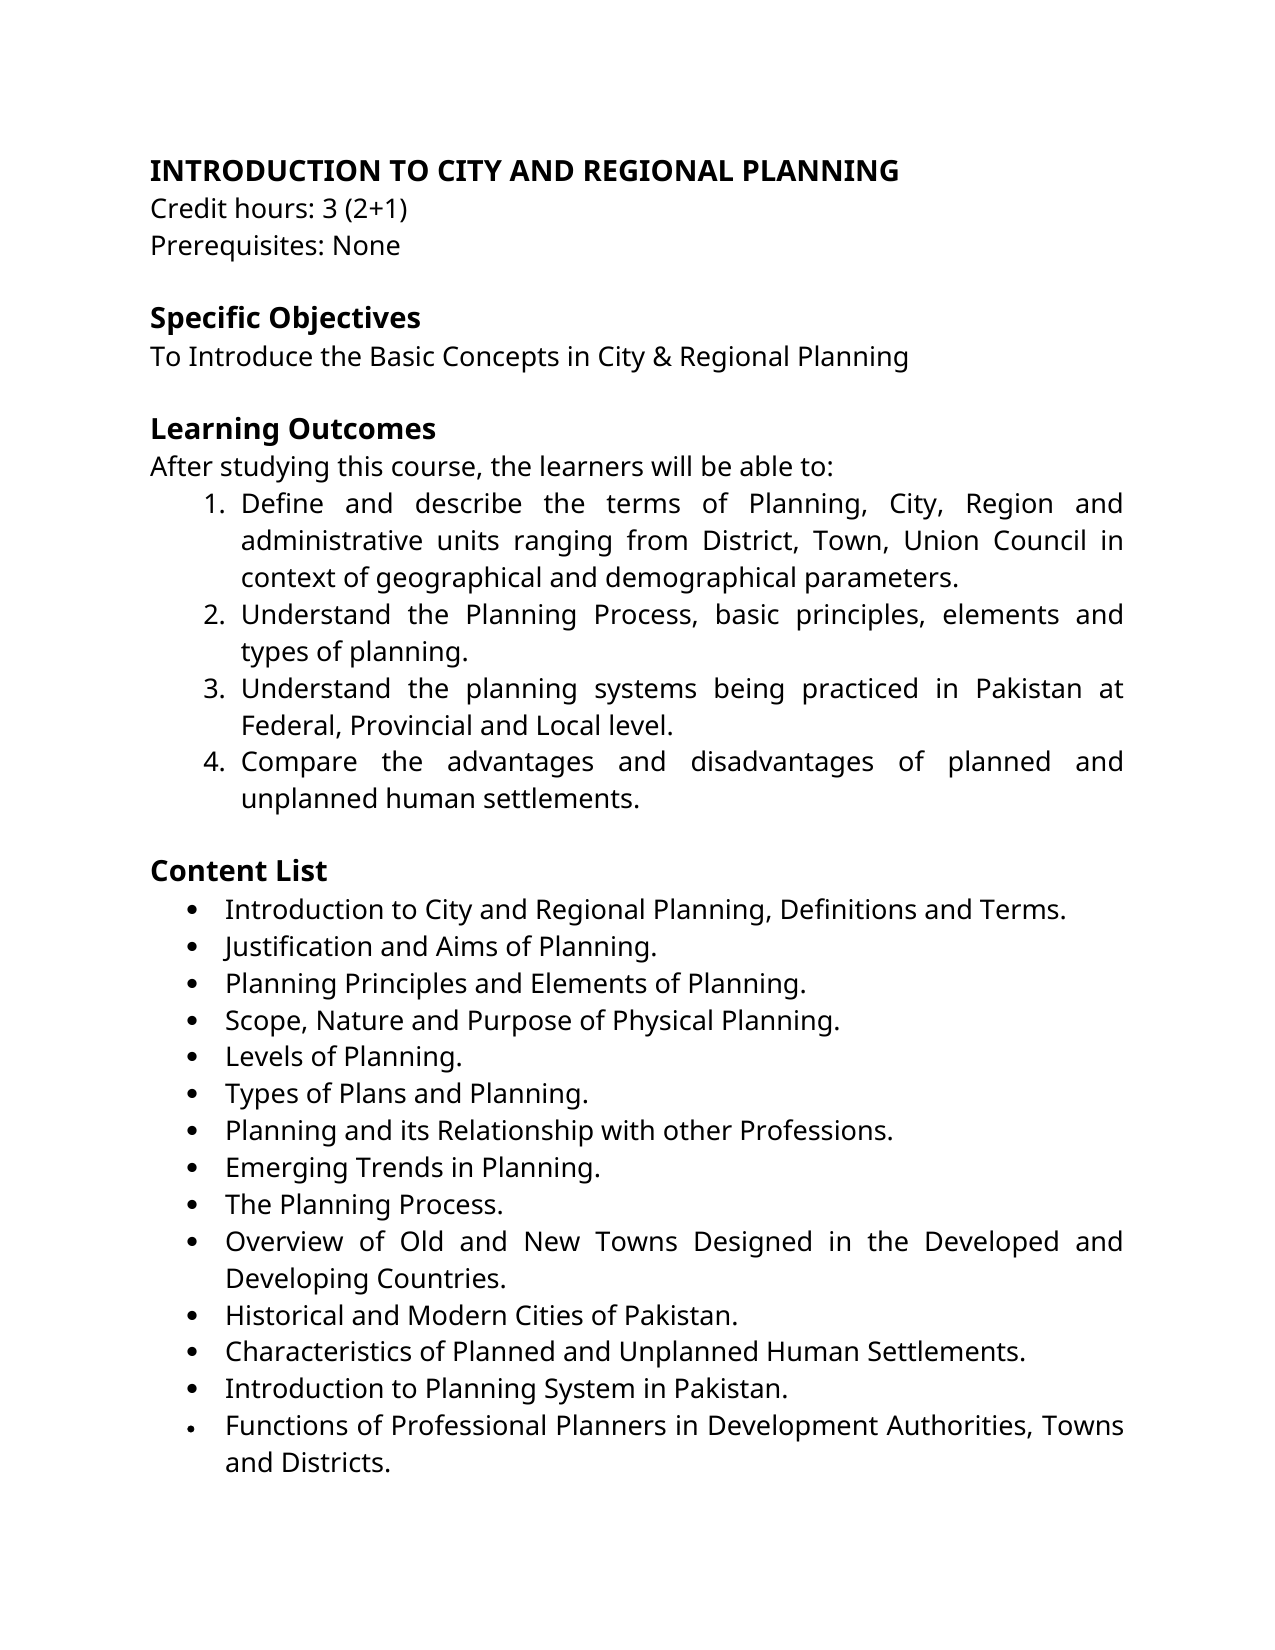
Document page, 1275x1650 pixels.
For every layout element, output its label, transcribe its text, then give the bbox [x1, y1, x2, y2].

list Overview of Old and New Towns Designed in the Developed and Developing Countries. [187, 1222, 1125, 1296]
list The Planning Process. [187, 1185, 1125, 1222]
list Introduction to Planning System in Pakistan. [187, 1370, 1125, 1407]
text Prerequisites: None [150, 227, 1125, 263]
list Historical and Modern Cities of Pakistan. [187, 1296, 1125, 1333]
list Types of Plans and Planning. [187, 1075, 1125, 1112]
list Justification and Aims of Planning. [187, 927, 1125, 964]
text Learning Outcomes [150, 408, 1125, 448]
list Planning Principles and Elements of Planning. [187, 964, 1125, 1001]
list Scope, Nature and Purpose of Physical Planning. [187, 1001, 1125, 1038]
text Credit hours: 3 (2+1) [150, 190, 1125, 227]
list Introduction to City and Regional Planning, Definitions and Terms. [187, 890, 1125, 927]
list Understand the Planning Process, basic principles, elements and types of planning. [203, 595, 1125, 669]
list Define and describe the terms of Planning, City, Region and administrative units ranging from District, Town, Union Council in context of geographical and demographical parameters. [203, 485, 1125, 595]
list Understand the planning systems being practiced in Pakistan at Federal, Provincial and Local level. [203, 669, 1125, 743]
text After studying this course, the learners will be able to: [150, 448, 1125, 485]
text Content List [150, 851, 1125, 890]
text Specific Objectives [150, 297, 1125, 337]
list Characteristics of Planned and Unplanned Human Settlements. [187, 1333, 1125, 1370]
list Planning and its Relationship with other Professions. [187, 1112, 1125, 1148]
list Levels of Planning. [187, 1038, 1125, 1075]
text To Introduce the Basic Concepts in City & Regional Planning [150, 337, 1125, 374]
list Emerging Trends in Planning. [187, 1148, 1125, 1185]
text INTRODUCTION TO CITY AND REGIONAL PLANNING [150, 150, 1125, 190]
list Functions of Professional Planners in Development Authorities, Towns and Districts. [187, 1407, 1125, 1480]
list Compare the advantages and disadvantages of planned and unplanned human settlements. [203, 743, 1125, 817]
